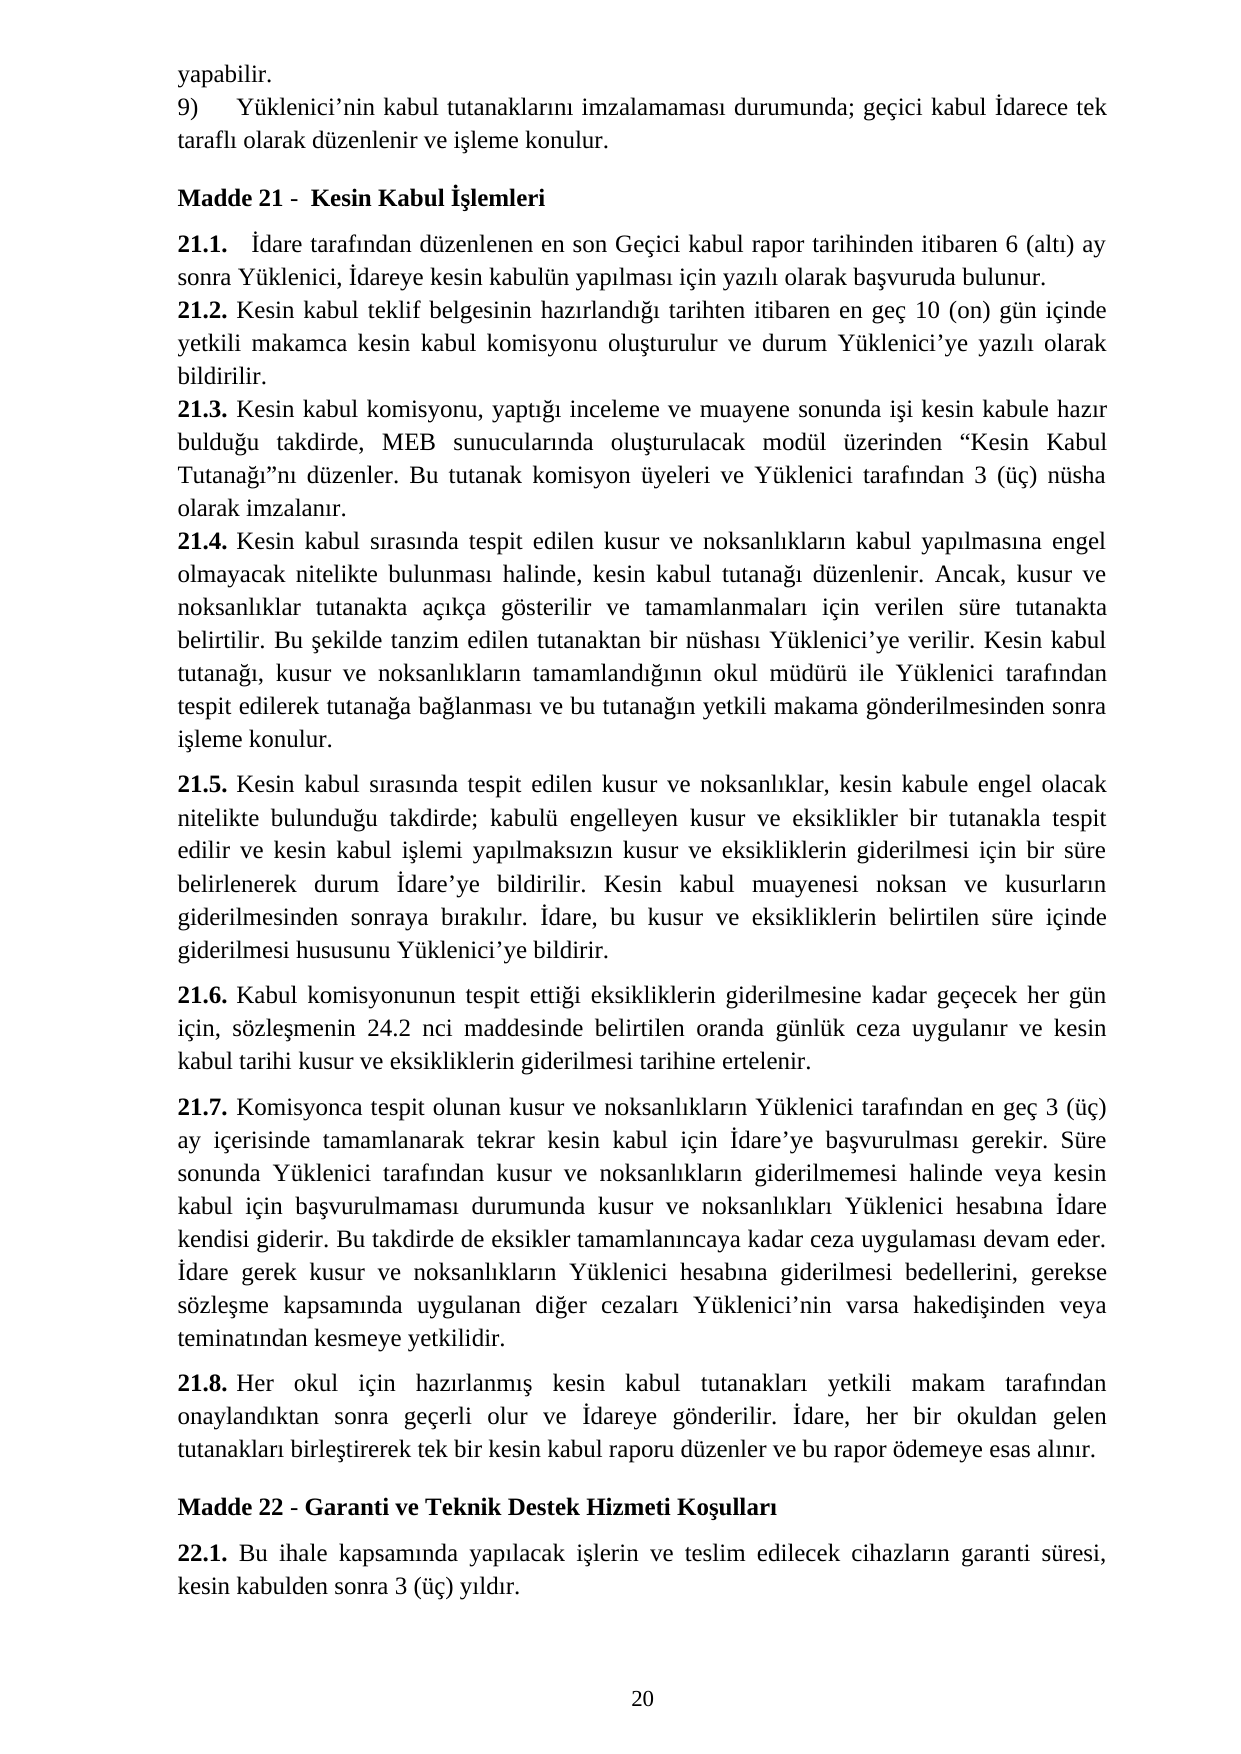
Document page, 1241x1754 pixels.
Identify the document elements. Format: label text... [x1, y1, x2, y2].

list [177, 59, 1107, 88]
list İdare tarafından düzenlenen en son Geçici kabul rapor tarihinden itibaren 6 (altı) ay sonra Yüklenici, İdareye kesin kabulün yapılması için yazılı olarak başvuruda bulunur. [177, 229, 1107, 291]
list Komisyonca tespit olunan kusur ve noksanlıkların Yüklenici tarafından en geç 3 (üç) ay içerisinde tamamlanarak tekrar kesin kabul için İdare’ye başvurulması gerekir. Süre sonunda Yüklenici tarafından kusur ve noksanlıkların giderilmemesi halinde veya kesin kabul için başvurulmaması durumunda kusur ve noksanlıkları Yüklenici hesabına İdare kendisi giderir. Bu takdirde de eksikler tamamlanıncaya kadar ceza uygulaması devam eder. İdare gerek kusur ve noksanlıkların Yüklenici hesabına giderilmesi bedellerini, gerekse sözleşme kapsamında uygulanan diğer cezaları Yüklenici’nin varsa hakedişinden veya teminatından kesmeye yetkilidir. [177, 1092, 1107, 1352]
text Madde 22 - Garanti ve Teknik Destek Hizmeti Koşulları [177, 1492, 1107, 1521]
text Madde 21 - Kesin Kabul İşlemleri [177, 183, 1107, 212]
list Yüklenici’nin kabul tutanaklarını imzalamaması durumunda; geçici kabul İdarece tek taraflı olarak düzenlenir ve işleme konulur. [177, 92, 1107, 154]
list Kesin kabul sırasında tespit edilen kusur ve noksanlıklar, kesin kabule engel olacak nitelikte bulunduğu takdirde; kabulü engelleyen kusur ve eksiklikler bir tutanakla tespit edilir ve kesin kabul işlemi yapılmaksızın kusur ve eksikliklerin giderilmesi için bir süre belirlenerek durum İdare’ye bildirilir. Kesin kabul muayenesi noksan ve kusurların giderilmesinden sonraya bırakılır. İdare, bu kusur ve eksikliklerin belirtilen süre içinde giderilmesi hususunu Yüklenici’ye bildirir. [177, 769, 1107, 963]
list Kesin kabul komisyonu, yaptığı inceleme ve muayene sonunda işi kesin kabule hazır bulduğu takdirde, MEB sunucularında oluşturulacak modül üzerinden “Kesin Kabul Tutanağı”nı düzenler. Bu tutanak komisyon üyeleri ve Yüklenici tarafından 3 (üç) nüsha olarak imzalanır. [177, 394, 1107, 522]
list Kesin kabul teklif belgesinin hazırlandığı tarihten itibaren en geç 10 (on) gün içinde yetkili makamca kesin kabul komisyonu oluşturulur ve durum Yüklenici’ye yazılı olarak bildirilir. [177, 295, 1107, 389]
text 22.1. Bu ihale kapsamında yapılacak işlerin ve teslim edilecek cihazların garanti süresi, kesin kabulden sonra 3 (üç) yıldır. [177, 1538, 1107, 1600]
list Kesin kabul sırasında tespit edilen kusur ve noksanlıkların kabul yapılmasına engel olmayacak nitelikte bulunması halinde, kesin kabul tutanağı düzenlenir. Ancak, kusur ve noksanlıklar tutanakta açıkça gösterilir ve tamamlanmaları için verilen süre tutanakta belirtilir. Bu şekilde tanzim edilen tutanaktan bir nüshası Yüklenici’ye verilir. Kesin kabul tutanağı, kusur ve noksanlıkların tamamlandığının okul müdürü ile Yüklenici tarafından tespit edilerek tutanağa bağlanması ve bu tutanağın yetkili makama gönderilmesinden sonra işleme konulur. [177, 526, 1107, 753]
list Her okul için hazırlanmış kesin kabul tutanakları yetkili makam tarafından onaylandıktan sonra geçerli olur ve İdareye gönderilir. İdare, her bir okuldan gelen tutanakları birleştirerek tek bir kesin kabul raporu düzenler ve bu rapor ödemeye esas alınır. [177, 1368, 1107, 1463]
list Kabul komisyonunun tespit ettiği eksikliklerin giderilmesine kadar geçecek her gün için, sözleşmenin 24.2 nci maddesinde belirtilen oranda günlük ceza uygulanır ve kesin kabul tarihi kusur ve eksikliklerin giderilmesi tarihine ertelenir. [177, 980, 1107, 1075]
